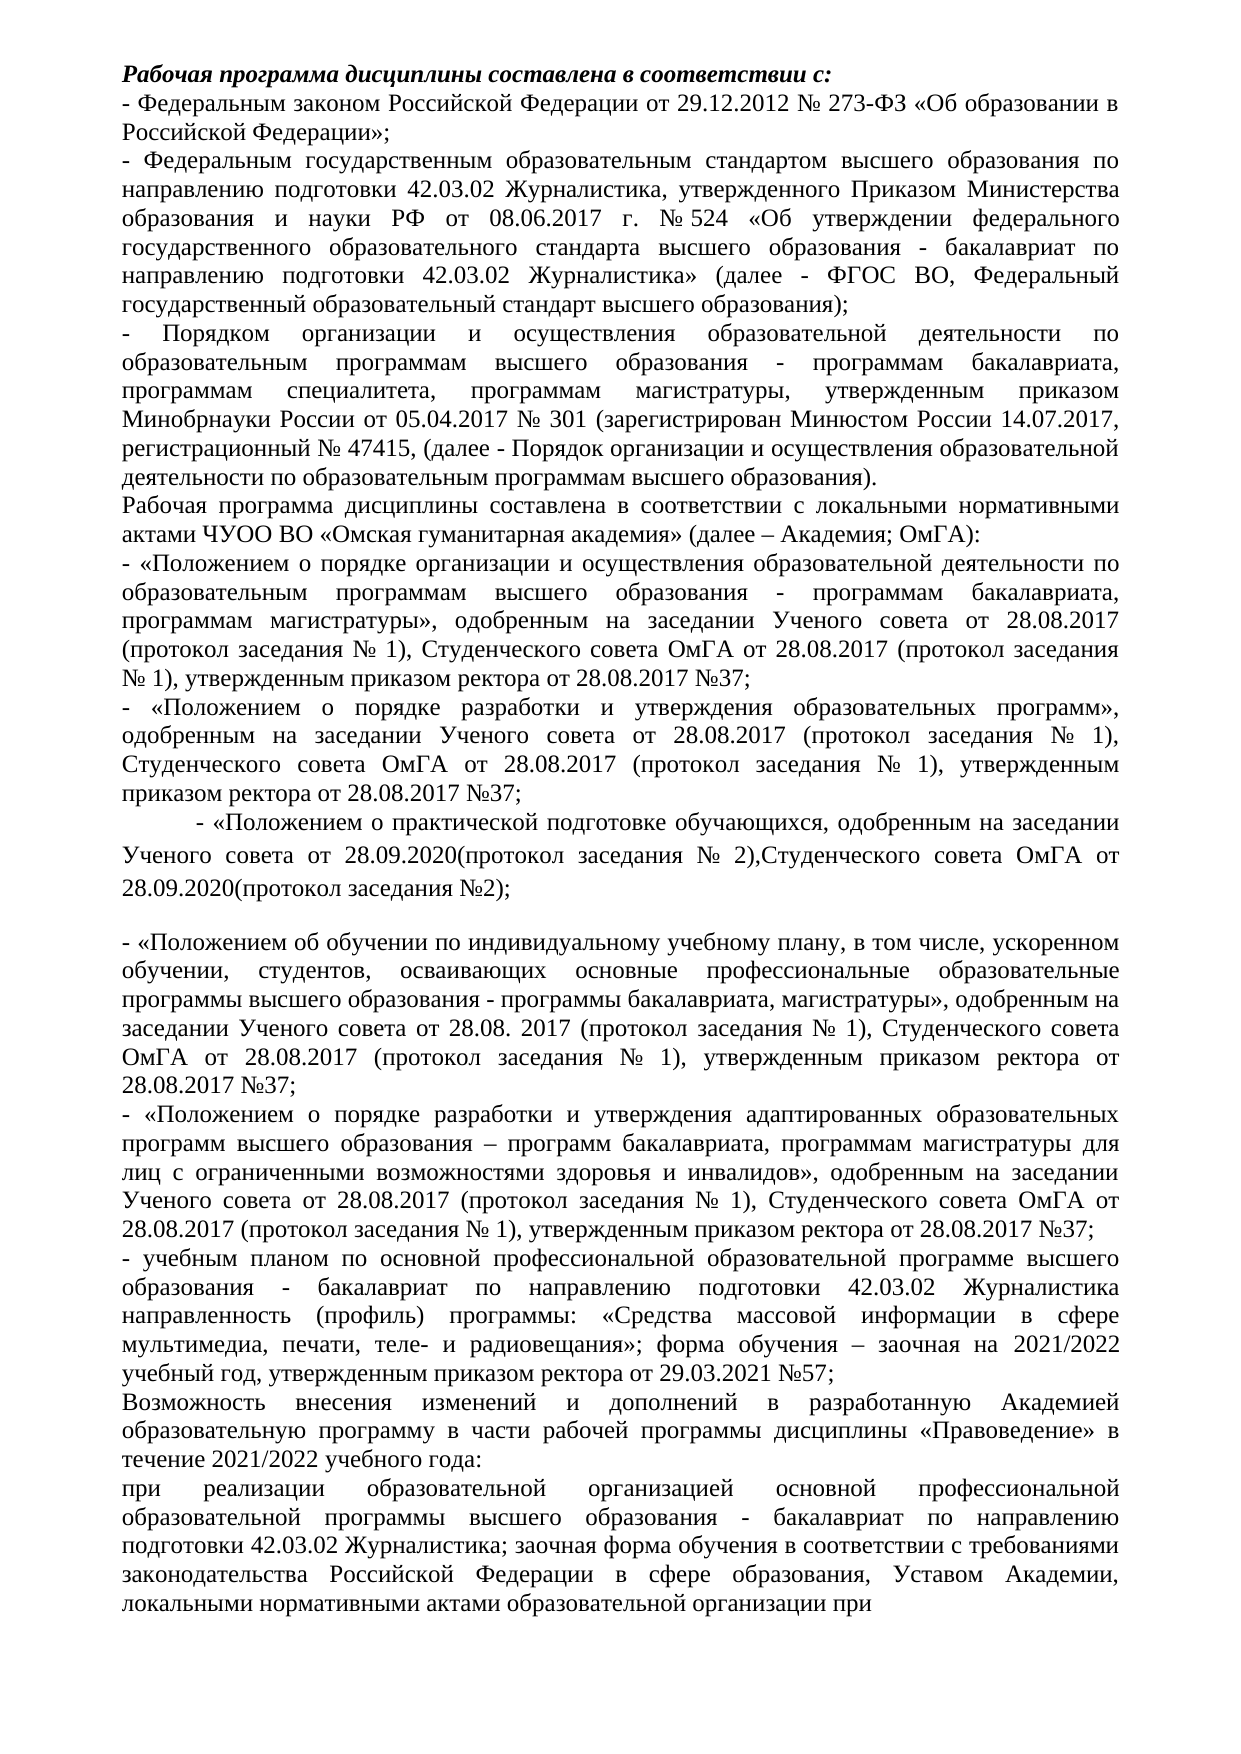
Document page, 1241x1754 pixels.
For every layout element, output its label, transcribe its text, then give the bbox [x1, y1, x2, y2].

table_cell - Федеральным законом Российской Федерации от 29.12.2012 № 273-ФЗ «Об образовании в Российской Федерации»; - Федеральным государственным образовательным стандартом высшего образования по направлению подготовки 42.03.02 Журналистика, утвержденного Приказом Министерства образования и науки РФ от 08.06.2017 г. № 524 «Об утверждении федерального государственного образовательного стандарта высшего образования - бакалавриат по направлению подготовки 42.03.02 Журналистика» (далее - ФГОС ВО, Федеральный государственный образовательный стандарт высшего образования); - Порядком организации и осуществления образовательной деятельности по образовательным программам высшего образования - программам бакалавриата, программам специалитета, программам магистратуры, утвержденным приказом Минобрнауки России от 05.04.2017 № 301 (зарегистрирован Минюстом России 14.07.2017, регистрационный № 47415, (далее - Порядок организации и осуществления образовательной деятельности по образовательным программам высшего образования). Рабочая программа дисциплины составлена в соответствии с локальными нормативными актами ЧУОО ВО «Омская гуманитарная академия» (далее – Академия; ОмГА): - «Положением о порядке организации и осуществления образовательной деятельности по образовательным программам высшего образования - программам бакалавриата, программам магистратуры», одобренным на заседании Ученого совета от 28.08.2017 (протокол заседания № 1), Студенческого совета ОмГА от 28.08.2017 (протокол заседания № 1), утвержденным приказом ректора от 28.08.2017 №37; - «Положением о порядке разработки и утверждения образовательных программ», одобренным на заседании Ученого совета от 28.08.2017 (протокол заседания № 1), Студенческого совета ОмГА от 28.08.2017 (протокол заседания № 1), утвержденным приказом ректора от 28.08.2017 №37; - «Положением о практической подготовке обучающихся, одобренным на заседании Ученого совета от 28.09.2020(протокол заседания № 2),Студенческого совета ОмГА от 28.09.2020(протокол заседания №2); - «Положением об обучении по индивидуальному учебному плану, в том числе, ускоренном обучении, студентов, осваивающих основные профессиональные образовательные программы высшего образования - программы бакалавриата, магистратуры», одобренным на заседании Ученого совета от 28.08. 2017 (протокол заседания № 1), Студенческого совета ОмГА от 28.08.2017 (протокол заседания № 1), утвержденным приказом ректора от 28.08.2017 №37; - «Положением о порядке разработки и утверждения адаптированных образовательных программ высшего образования – программ бакалавриата, программам магистратуры для лиц с ограниченными возможностями здоровья и инвалидов», одобренным на заседании Ученого совета от 28.08.2017 (протокол заседания № 1), Студенческого совета ОмГА от 28.08.2017 (протокол заседания № 1), утвержденным приказом ректора от 28.08.2017 №37; - учебным планом по основной профессиональной образовательной программе высшего образования - бакалавриат по направлению подготовки 42.03.02 Журналистика направленность (профиль) программы: «Средства массовой информации в сфере мультимедиа, печати, теле- и радиовещания»; форма обучения – заочная на 2021/2022 учебный год, утвержденным приказом ректора от 29.03.2021 №57; Возможность внесения изменений и дополнений в разработанную Академией образовательную программу в части рабочей программы дисциплины «Правоведение» в течение 2021/2022 учебного года: при реализации образовательной организацией основной профессиональной образовательной программы высшего образования - бакалавриат по направлению подготовки 42.03.02 Журналистика; заочная форма обучения в соответствии с требованиями законодательства Российской Федерации в сфере образования, Уставом Академии, локальными нормативными актами образовательной организации при [118, 88, 1124, 1662]
table_header Рабочая программа дисциплины составлена в соответствии с: [118, 59, 1124, 88]
